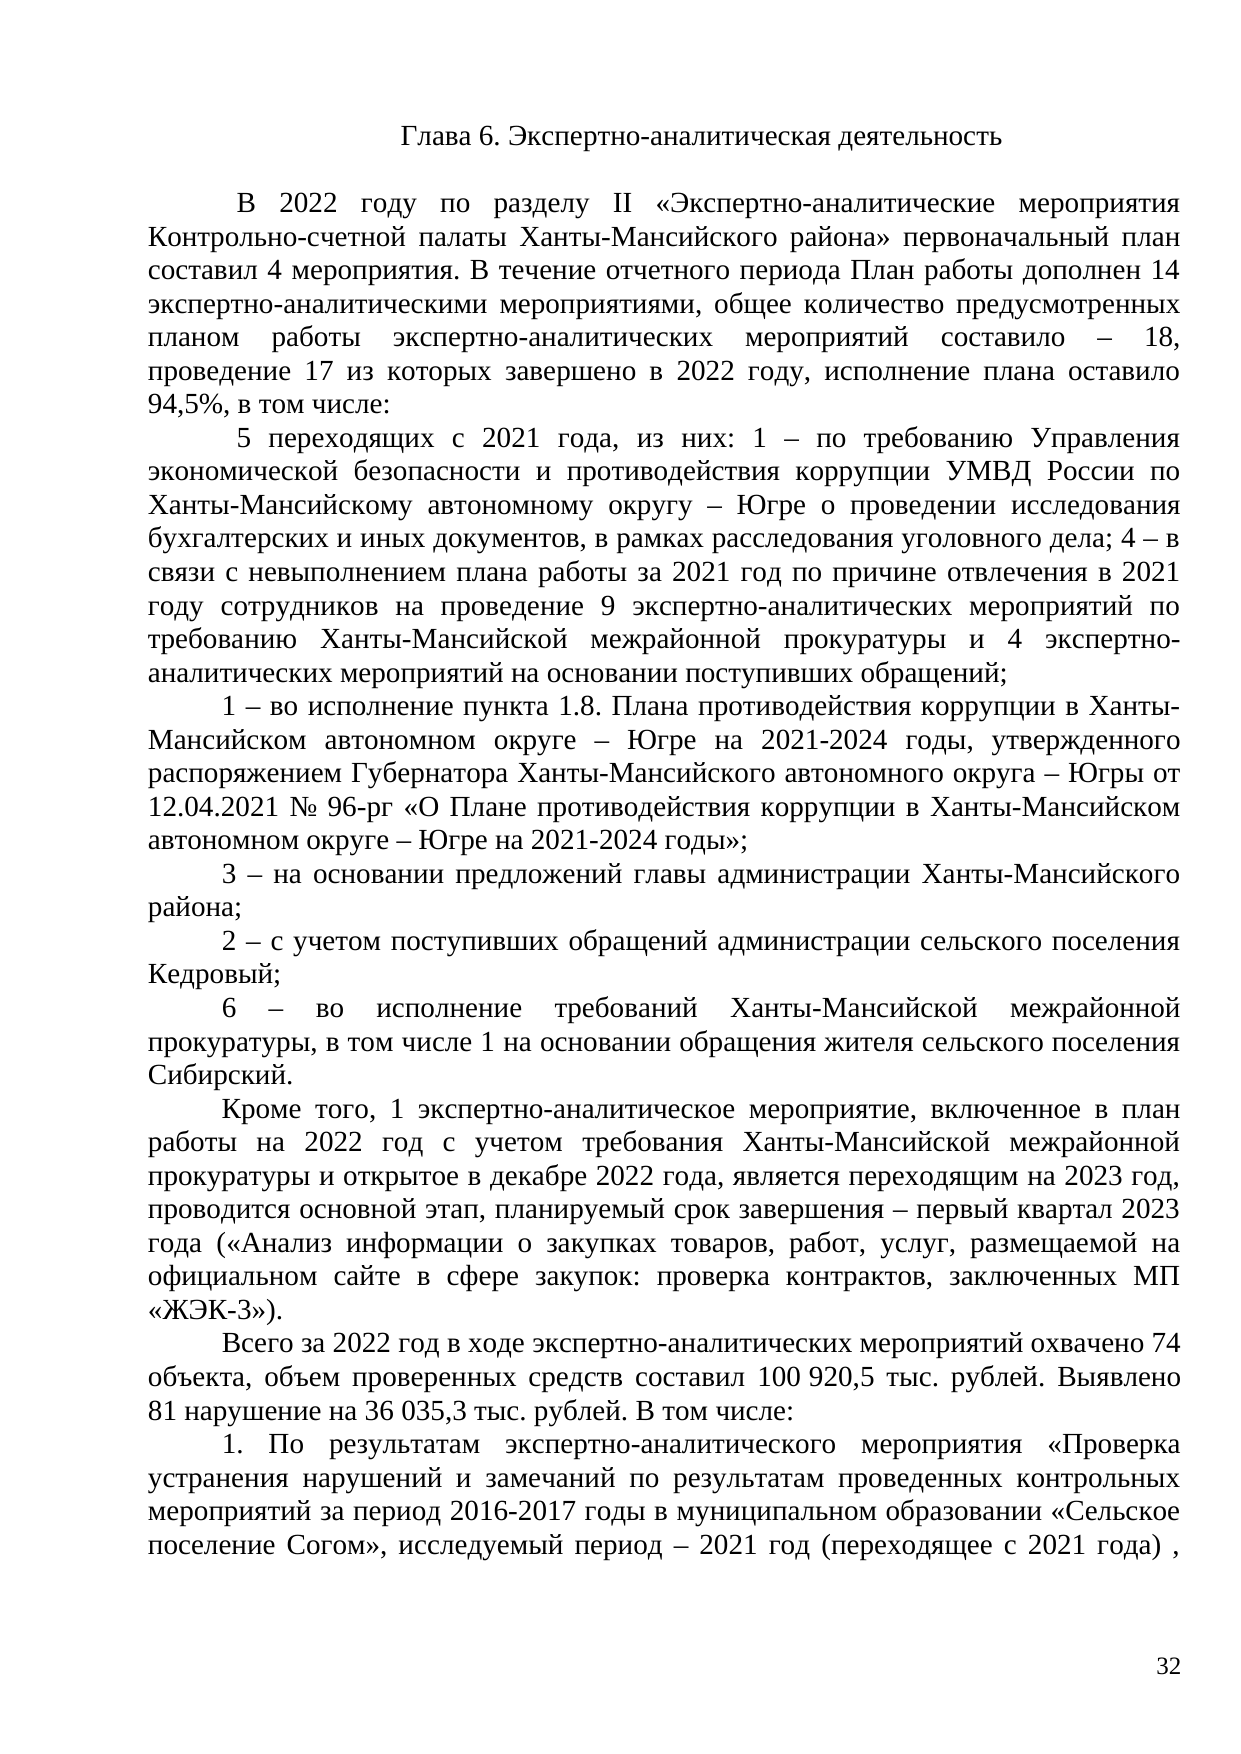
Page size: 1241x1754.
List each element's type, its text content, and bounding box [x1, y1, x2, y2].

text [148, 1426, 1181, 1560]
text 6 – во исполнение требований Ханты-Мансийской межрайонной прокуратуры, в том числе 1 на основании обращения жителя сельского поселения Сибирский. [148, 990, 1181, 1091]
text В 2022 году по разделу II «Экспертно-аналитические мероприятия Контрольно-счетной палаты Ханты-Мансийского района» первоначальный план составил 4 мероприятия. В течение отчетного периода План работы дополнен 14 экспертно-аналитическими мероприятиями, общее количество предусмотренных планом работы экспертно-аналитических мероприятий составило – 18, проведение 17 из которых завершено в 2022 году, исполнение плана оставило 94,5%, в том числе: [148, 185, 1181, 420]
text 1 – во исполнение пункта 1.8. Плана противодействия коррупции в Ханты-Мансийском автономном округе – Югре на 2021-2024 годы, утвержденного распоряжением Губернатора Ханты-Мансийского автономного округа – Югры от 12.04.2021 № 96-рг «О Плане противодействия коррупции в Ханты-Мансийском автономном округе – Югре на 2021-2024 годы»; [148, 688, 1181, 856]
text Всего за 2022 год в ходе экспертно-аналитических мероприятий охвачено 74 объекта, объем проверенных средств составил 100 920,5 тыс. рублей. Выявлено 81 нарушение на 36 035,3 тыс. рублей. В том числе: [148, 1326, 1181, 1426]
text 5 переходящих с 2021 года, из них: 1 – по требованию Управления экономической безопасности и противодействия коррупции УМВД России по Ханты-Мансийскому автономному округу – Югре о проведении исследования бухгалтерских и иных документов, в рамках расследования уголовного дела; 4 – в связи с невыполнением плана работы за 2021 год по причине отвлечения в 2021 году сотрудников на проведение 9 экспертно-аналитических мероприятий по требованию Ханты-Мансийской межрайонной прокуратуры и 4 экспертно-аналитических мероприятий на основании поступивших обращений; [148, 420, 1181, 688]
text Кроме того, 1 экспертно-аналитическое мероприятие, включенное в план работы на 2022 год с учетом требования Ханты-Мансийской межрайонной прокуратуры и открытое в декабре 2022 года, является переходящим на 2023 год, проводится основной этап, планируемый срок завершения – первый квартал 2023 года («Анализ информации о закупках товаров, работ, услуг, размещаемой на официальном сайте в сфере закупок: проверка контрактов, заключенных МП «ЖЭК-3»). [148, 1091, 1181, 1326]
text 2 – с учетом поступивших обращений администрации сельского поселения Кедровый; [148, 923, 1181, 990]
text Глава 6. Экспертно-аналитическая деятельность [148, 118, 1181, 152]
text 3 – на основании предложений главы администрации Ханты-Мансийского района; [148, 856, 1181, 923]
